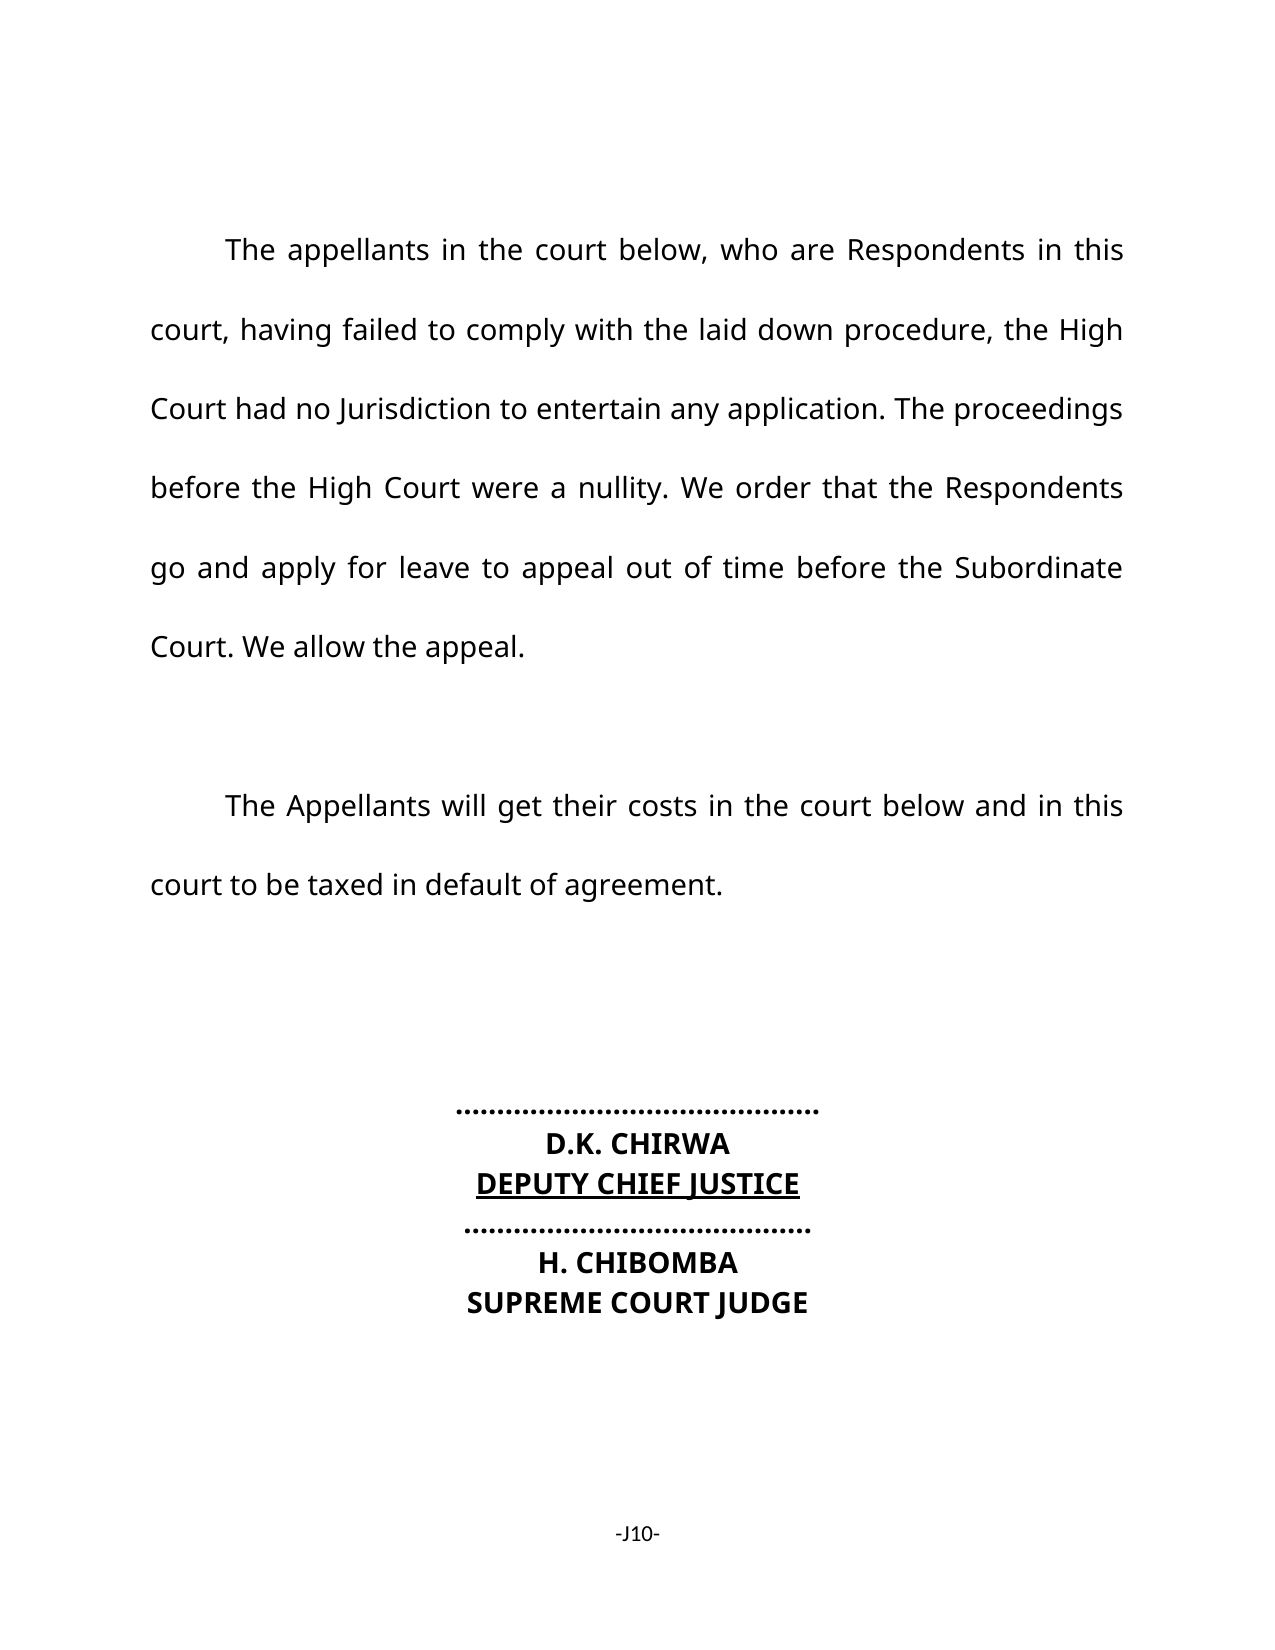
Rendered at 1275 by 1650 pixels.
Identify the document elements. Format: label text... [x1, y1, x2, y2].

text The appellants in the court below, who are Respondents in this court, having failed to comply with the laid down procedure, the High Court had no Jurisdiction to entertain any application. The proceedings before the High Court were a nullity. We order that the Respondents go and apply for leave to appeal out of time before the Subordinate Court. We allow the appeal. [150, 229, 1125, 666]
text The Appellants will get their costs in the court below and in this court to be taxed in default of agreement. [150, 785, 1125, 904]
text H. CHIBOMBA [150, 1242, 1125, 1282]
text …………………………………… [150, 1203, 1125, 1242]
text …………………………………….. [150, 1084, 1125, 1123]
text D.K. CHIRWA [150, 1123, 1125, 1163]
text DEPUTY CHIEF JUSTICE [150, 1163, 1125, 1203]
text SUPREME COURT JUDGE [150, 1282, 1125, 1322]
